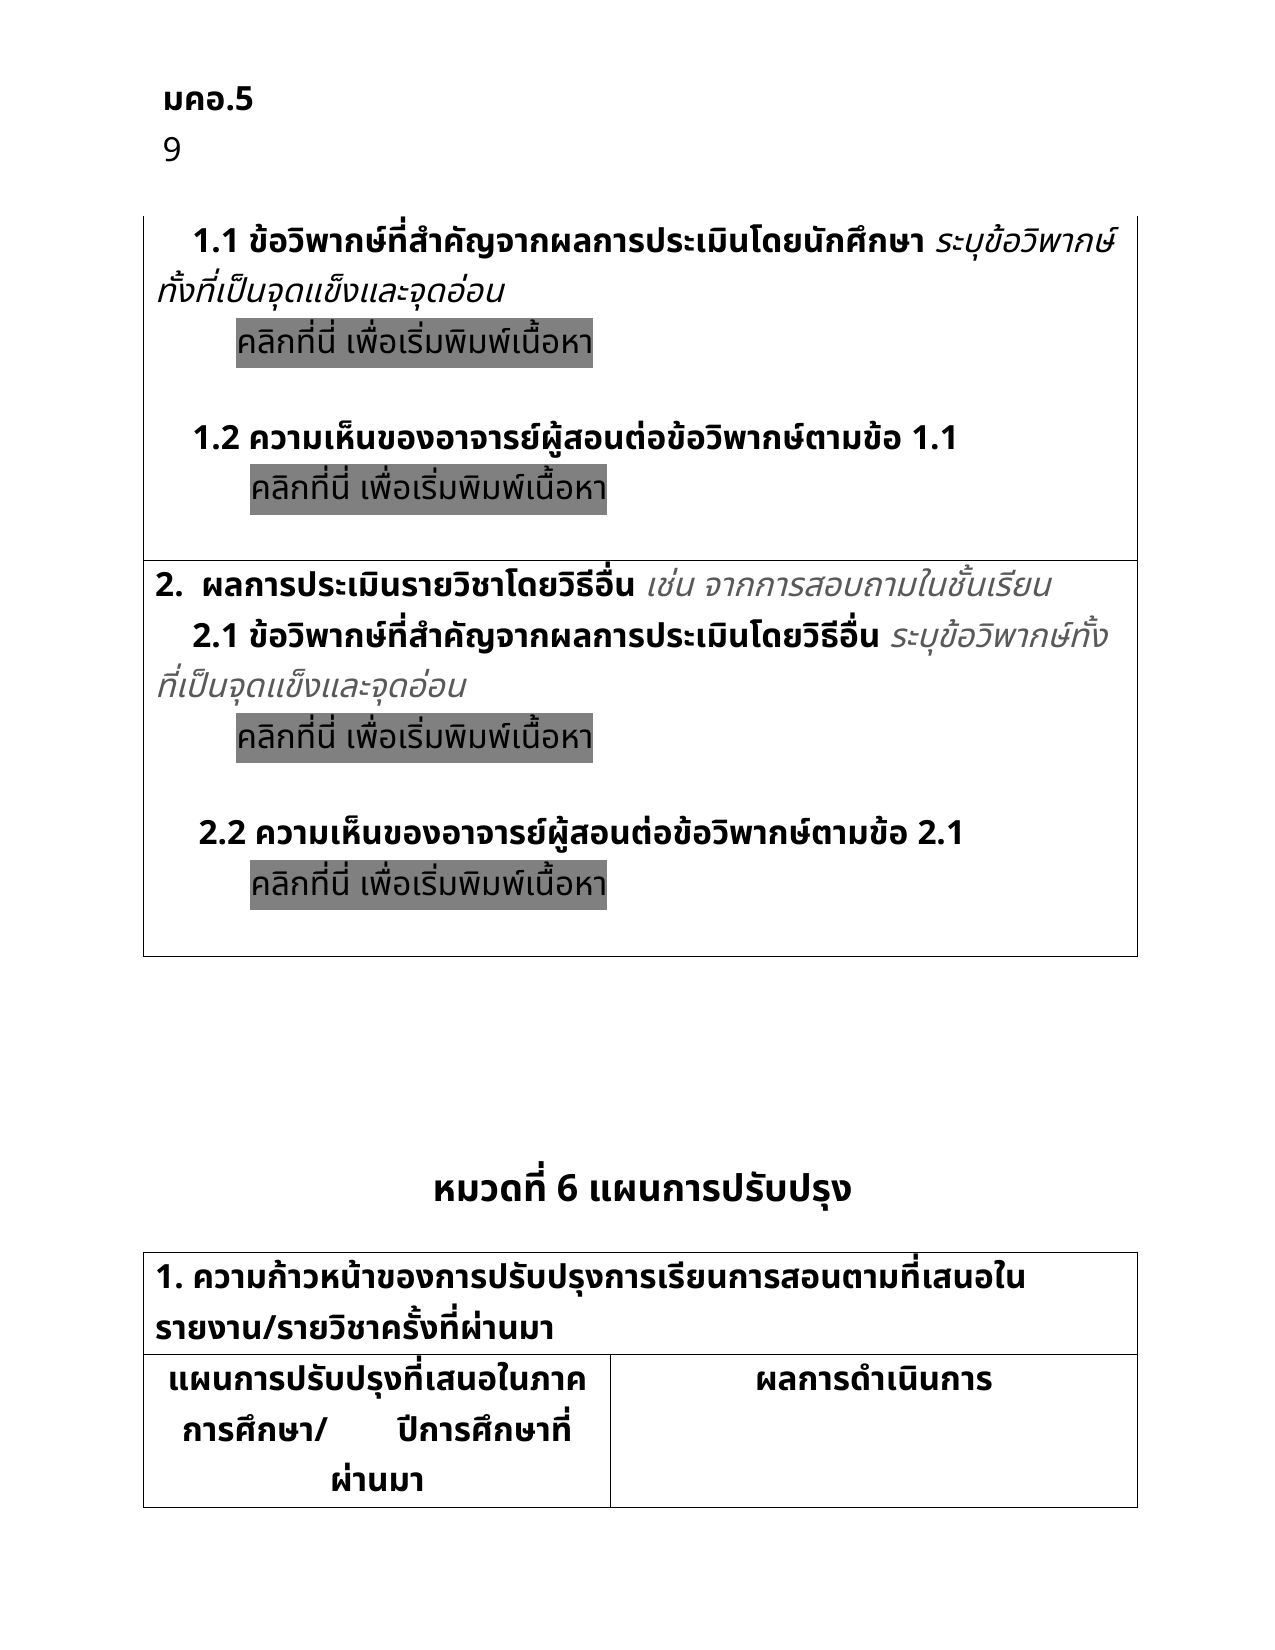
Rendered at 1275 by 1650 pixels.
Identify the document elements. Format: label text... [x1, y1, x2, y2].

table_cell 2.2 ความเห็นของอาจารย์ผู้สอนต่อข้อวิพากษ์ตามข้อ 2.1 คลิกที่นี่ เพื่อเริ่มพิมพ์เนื้อหา [144, 809, 1137, 956]
table_cell แผนการปรับปรุงที่เสนอในภาคการศึกษา/ ปีการศึกษาที่ผ่านมา [144, 1355, 610, 1507]
text หมวดที่ 6 แผนการปรับปรุง [162, 1161, 1122, 1218]
table_cell 2.1 ข้อวิพากษ์ที่สำคัญจากผลการประเมินโดยวิธีอื่น ระบุข้อวิพากษ์ทั้งที่เป็นจุดแข็งและจุดอ่อน คลิกที่นี่ เพื่อเริ่มพิมพ์เนื้อหา [144, 612, 1137, 809]
table_cell ผลการดำเนินการ [611, 1355, 1137, 1507]
table_cell 1.1 ข้อวิพากษ์ที่สำคัญจากผลการประเมินโดยนักศึกษา ระบุข้อวิพากษ์ทั้งที่เป็นจุดแข็งและจุดอ่อน คลิกที่นี่ เพื่อเริ่มพิมพ์เนื้อหา [144, 216, 1137, 413]
table_header 1. ความก้าวหน้าของการปรับปรุงการเรียนการสอนตามที่เสนอในรายงาน/รายวิชาครั้งที่ผ่านมา [144, 1253, 1137, 1354]
table_cell 2. ผลการประเมินรายวิชาโดยวิธีอื่น เช่น จากการสอบถามในชั้นเรียน [144, 561, 1137, 612]
table_cell 1.2 ความเห็นของอาจารย์ผู้สอนต่อข้อวิพากษ์ตามข้อ 1.1 คลิกที่นี่ เพื่อเริ่มพิมพ์เนื้อหา [144, 414, 1137, 560]
